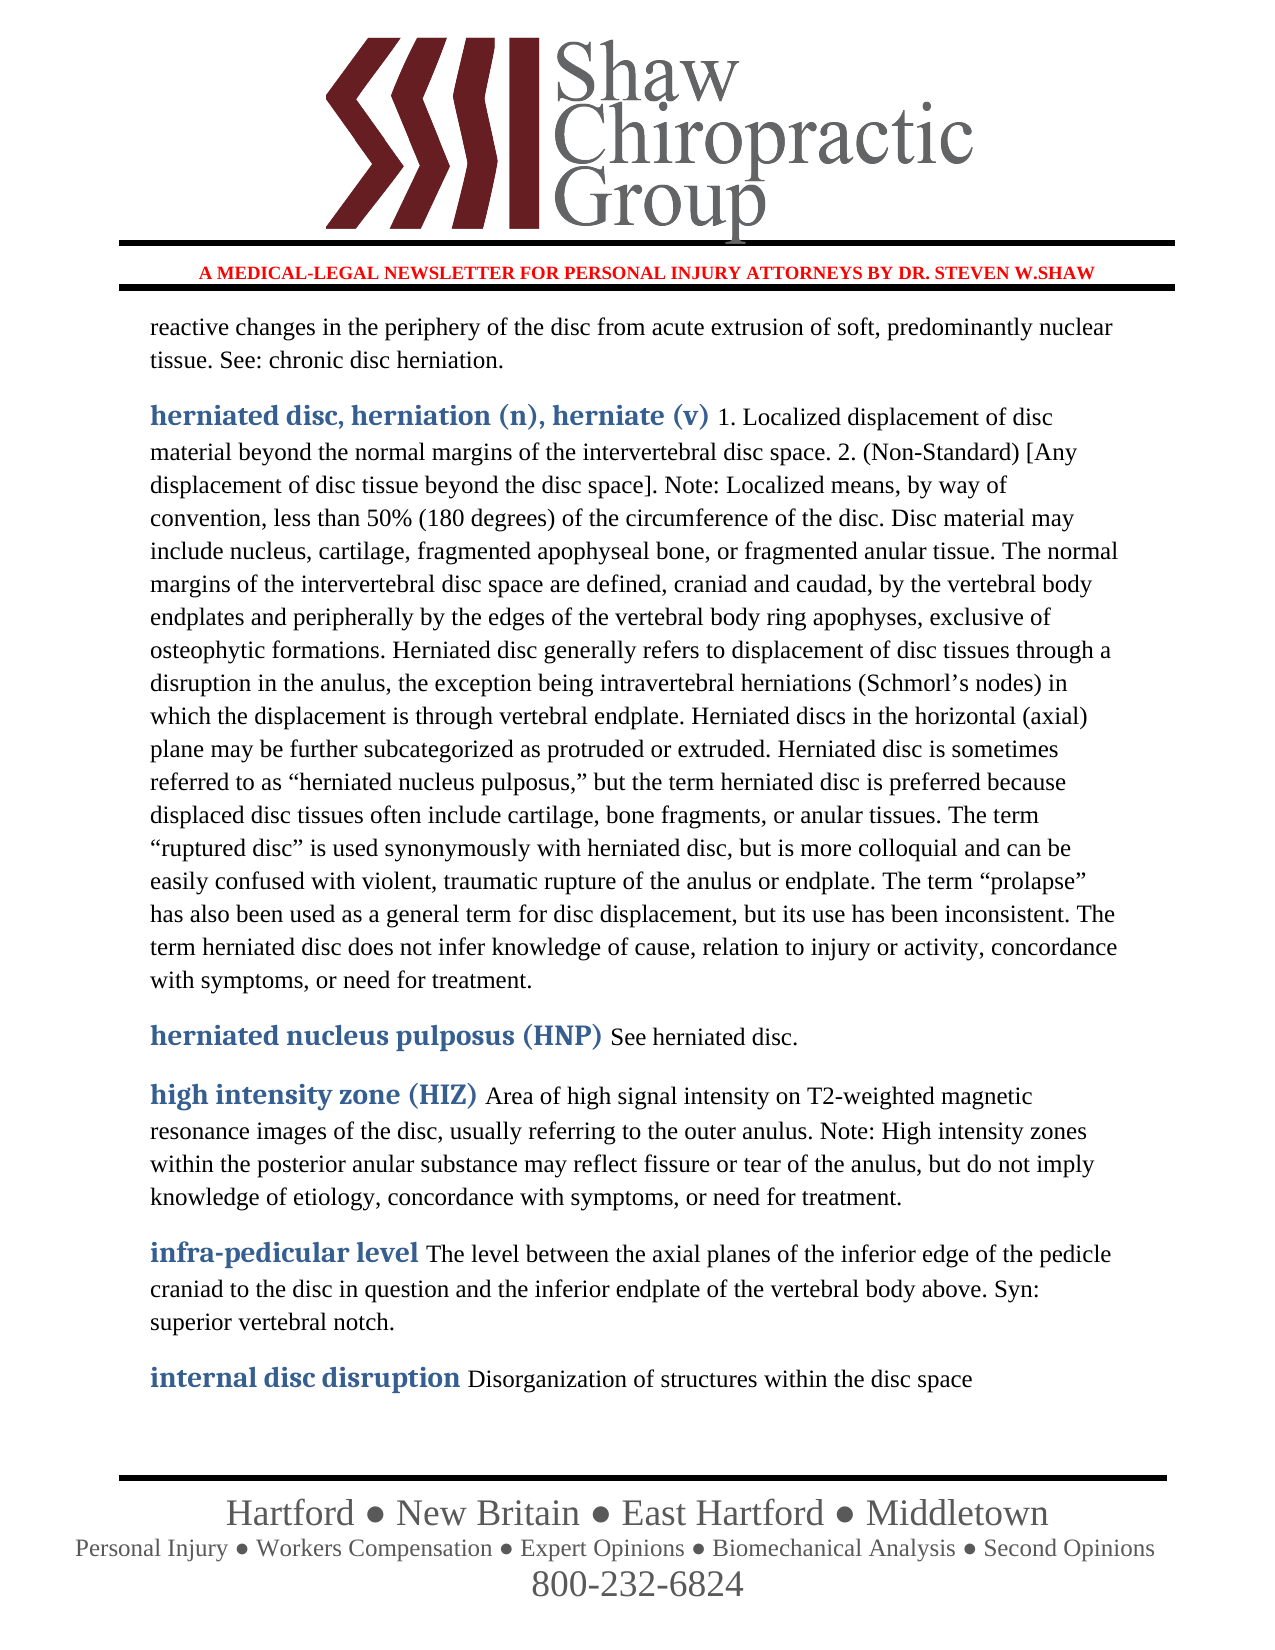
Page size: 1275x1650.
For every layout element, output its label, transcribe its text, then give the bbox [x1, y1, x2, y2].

text herniated disc, herniation (n), herniate (v) 1. Localized displacement of disc material beyond the normal margins of the intervertebral disc space. 2. (Non-Standard) [Any displacement of disc tissue beyond the disc space]. Note: Localized means, by way of convention, less than 50% (180 degrees) of the circumference of the disc. Disc material may include nucleus, cartilage, fragmented apophyseal bone, or fragmented anular tissue. The normal margins of the intervertebral disc space are defined, craniad and caudad, by the vertebral body endplates and peripherally by the edges of the vertebral body ring apophyses, exclusive of osteophytic formations. Herniated disc generally refers to displacement of disc tissues through a disruption in the anulus, the exception being intravertebral herniations (Schmorl’s nodes) in which the displacement is through vertebral endplate. Herniated discs in the horizontal (axial) plane may be further subcategorized as protruded or extruded. Herniated disc is sometimes referred to as “herniated nucleus pulposus,” but the term herniated disc is preferred because displaced disc tissues often include cartilage, bone fragments, or anular tissues. The term “ruptured disc” is used synonymously with herniated disc, but is more colloquial and can be easily confused with violent, traumatic rupture of the anulus or endplate. The term “prolapse” has also been used as a general term for disc displacement, but its use has been inconsistent. The term herniated disc does not infer knowledge of cause, relation to injury or activity, concordance with symptoms, or need for treatment. [150, 399, 1125, 994]
text internal disc disruption Disorganization of structures within the disc space [150, 1361, 1125, 1394]
text high intensity zone (HIZ) Area of high signal intensity on T2-weighted magnetic resonance images of the disc, usually referring to the outer anulus. Note: High intensity zones within the posterior anular substance may reflect fissure or tear of the anulus, but do not imply knowledge of etiology, concordance with symptoms, or need for treatment. [150, 1078, 1125, 1211]
text herniated nucleus pulposus (HNP) See herniated disc. [150, 1019, 1125, 1053]
text infra-pedicular level The level between the axial planes of the inferior edge of the pedicle craniad to the disc in question and the inferior endplate of the vertebral body above. Syn: superior vertebral notch. [150, 1236, 1125, 1336]
picture [324, 27, 981, 250]
